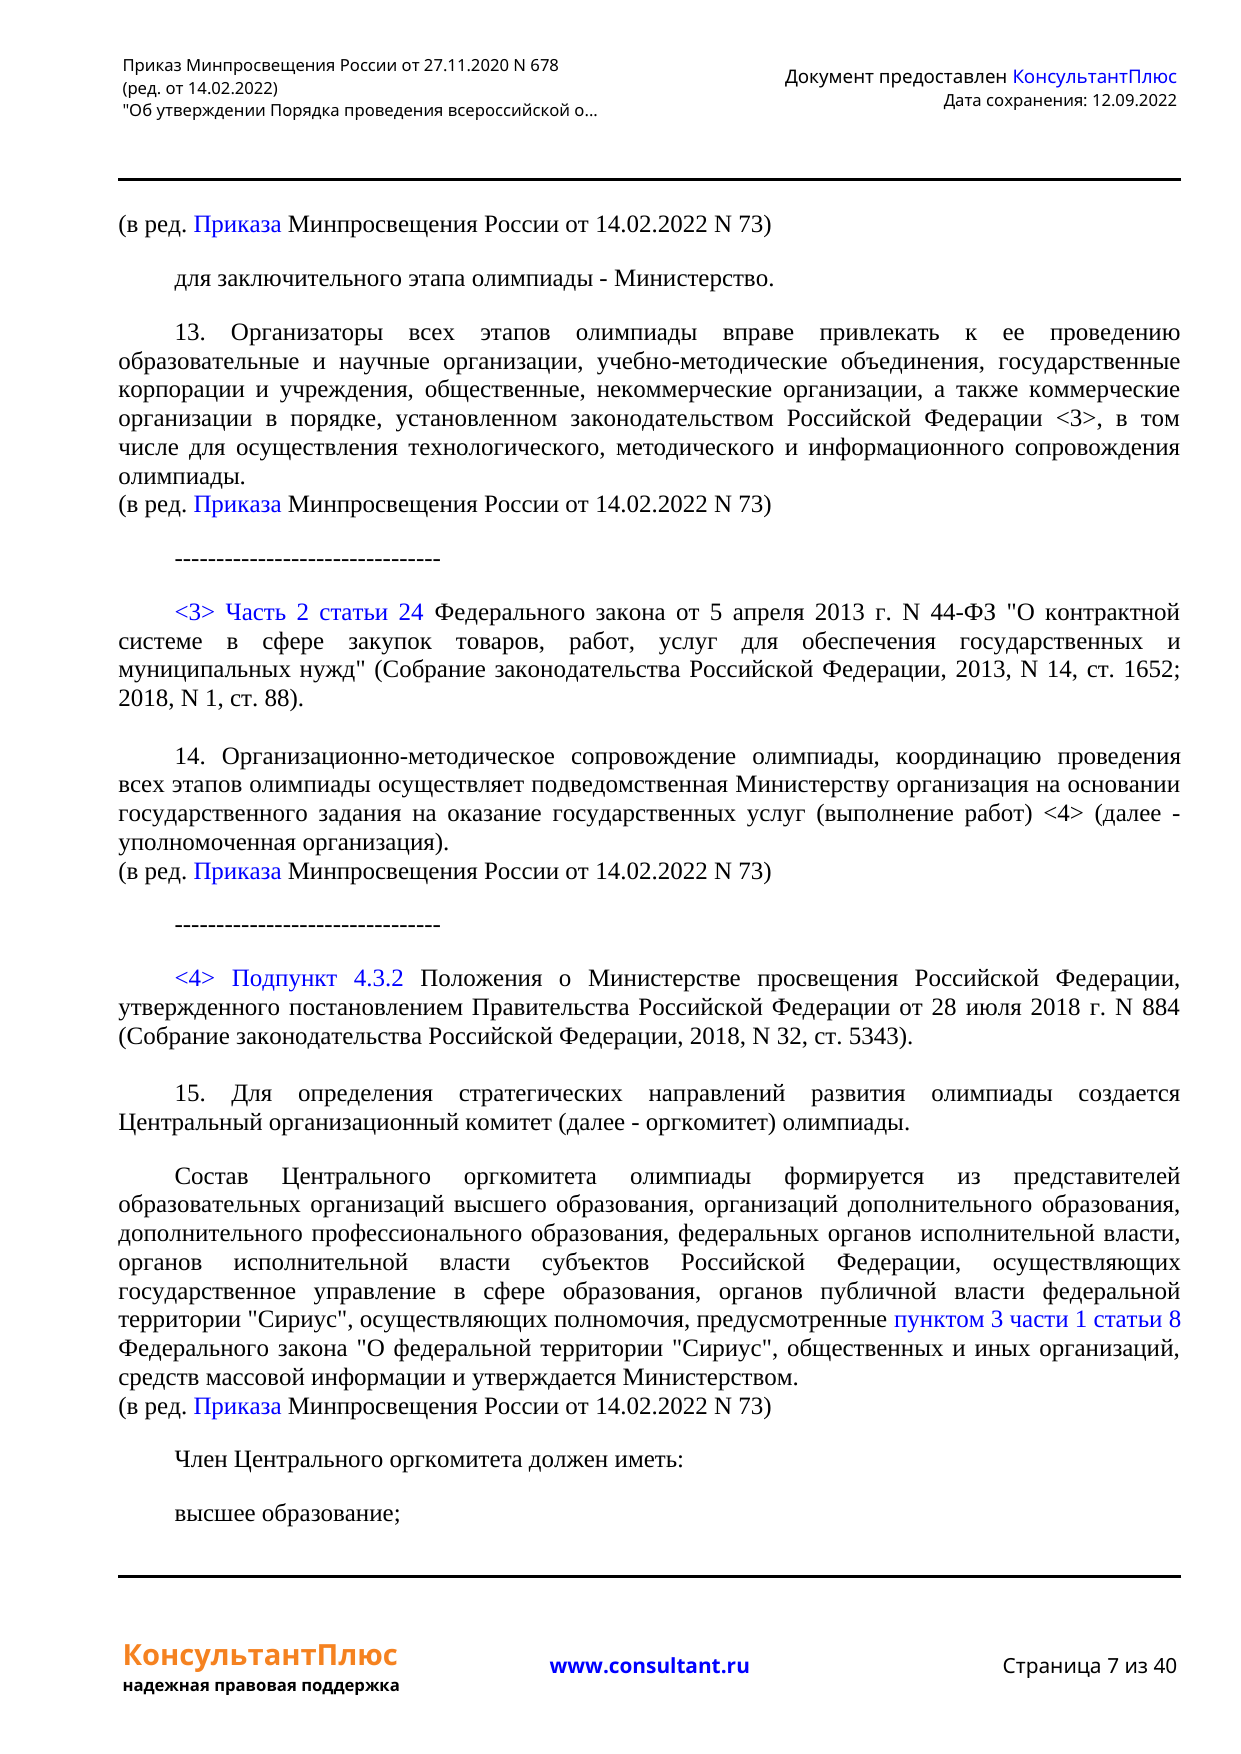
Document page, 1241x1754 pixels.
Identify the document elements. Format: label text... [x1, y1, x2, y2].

text <3> Часть 2 статьи 24 Федерального закона от 5 апреля 2013 г. N 44-ФЗ "О контрактной системе в сфере закупок товаров, работ, услуг для обеспечения государственных и муниципальных нужд" (Собрание законодательства Российской Федерации, 2013, N 14, ст. 1652; 2018, N 1, ст. 88). [118, 597, 1181, 712]
text <4> Подпункт 4.3.2 Положения о Министерстве просвещения Российской Федерации, утвержденного постановлением Правительства Российской Федерации от 28 июля 2018 г. N 884 (Собрание законодательства Российской Федерации, 2018, N 32, ст. 5343). [118, 963, 1181, 1049]
text 14. Организационно-методическое сопровождение олимпиады, координацию проведения всех этапов олимпиады осуществляет подведомственная Министерству организация на основании государственного задания на оказание государственных услуг (выполнение работ) <4> (далее - уполномоченная организация). [118, 741, 1181, 856]
text 15. Для определения стратегических направлений развития олимпиады создается Центральный организационный комитет (далее - оргкомитет) олимпиады. [118, 1078, 1181, 1136]
text высшее образование; [118, 1498, 1181, 1527]
text Состав Центрального оргкомитета олимпиады формируется из представителей образовательных организаций высшего образования, организаций дополнительного образования, дополнительного профессионального образования, федеральных органов исполнительной власти, органов исполнительной власти субъектов Российской Федерации, осуществляющих государственное управление в сфере образования, органов публичной власти федеральной территории "Сириус", осуществляющих полномочия, предусмотренные пунктом 3 части 1 статьи 8 Федерального закона "О федеральной территории "Сириус", общественных и иных организаций, средств массовой информации и утверждается Министерством. [118, 1161, 1181, 1391]
text -------------------------------- [118, 909, 1181, 938]
text (в ред. Приказа Минпросвещения России от 14.02.2022 N 73) [118, 856, 1181, 884]
text -------------------------------- [118, 543, 1181, 572]
text Член Центрального оргкомитета должен иметь: [118, 1444, 1181, 1473]
text (в ред. Приказа Минпросвещения России от 14.02.2022 N 73) [118, 209, 1181, 238]
text (в ред. Приказа Минпросвещения России от 14.02.2022 N 73) [118, 1391, 1181, 1419]
text для заключительного этапа олимпиады - Министерство. [118, 263, 1181, 292]
text (в ред. Приказа Минпросвещения России от 14.02.2022 N 73) [118, 489, 1181, 518]
text 13. Организаторы всех этапов олимпиады вправе привлекать к ее проведению образовательные и научные организации, учебно-методические объединения, государственные корпорации и учреждения, общественные, некоммерческие организации, а также коммерческие организации в порядке, установленном законодательством Российской Федерации <3>, в том числе для осуществления технологического, методического и информационного сопровождения олимпиады. [118, 317, 1181, 489]
